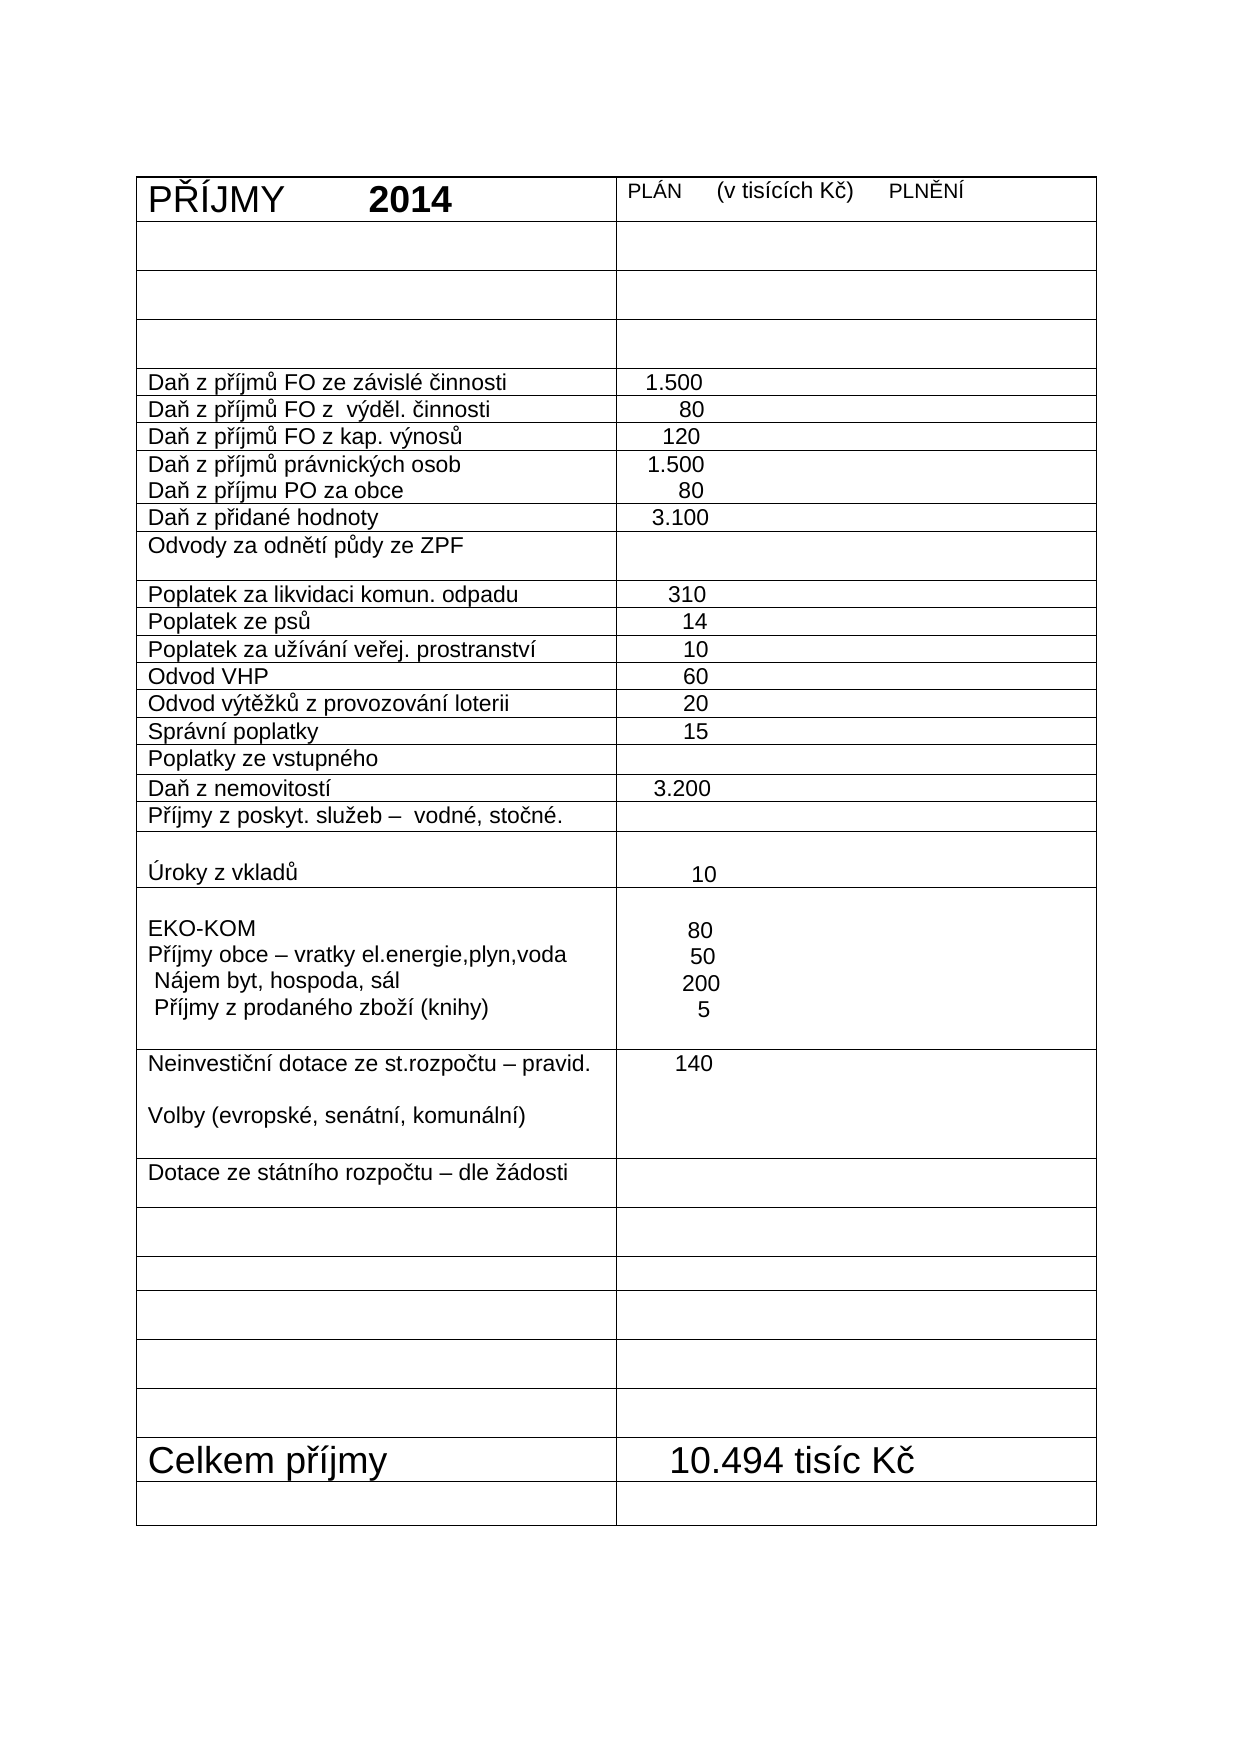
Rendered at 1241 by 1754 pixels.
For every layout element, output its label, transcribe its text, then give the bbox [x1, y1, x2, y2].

table_cell 1.500 [617, 369, 1096, 395]
table_cell 1.500 80 [617, 451, 1096, 503]
table_cell 20 [617, 690, 1096, 717]
table_cell Daň z příjmů FO ze závislé činnosti [137, 369, 616, 395]
table_cell Odvody za odnětí půdy ze ZPF [137, 532, 616, 580]
table_cell Daň z přidané hodnoty [137, 504, 616, 531]
table_header PŘÍJMY 2014 [137, 178, 616, 221]
table_cell 60 [617, 663, 1096, 689]
table_cell Daň z příjmů FO z kap. výnosů [137, 423, 616, 449]
table_cell Příjmy z poskyt. služeb – vodné, stočné. [137, 802, 616, 831]
table_cell 10 [617, 636, 1096, 662]
table_cell Odvod VHP [137, 663, 616, 689]
table_cell 10.494 tisíc Kč [617, 1438, 1096, 1481]
table_cell 3.100 [617, 504, 1096, 531]
table_cell Poplatek za likvidaci komun. odpadu [137, 581, 616, 607]
table_cell [137, 1482, 616, 1525]
table_cell [617, 532, 1096, 580]
table_cell 14 [617, 608, 1096, 634]
table_header PLÁN (v tisících Kč) PLNĚNÍ [617, 178, 1096, 221]
table_cell Daň z příjmů právnických osob Daň z příjmu PO za obce [137, 451, 616, 503]
table_cell [617, 1257, 1096, 1290]
table_cell [617, 222, 1096, 269]
table_cell Neinvestiční dotace ze st.rozpočtu – pravid. Volby (evropské, senátní, komunální) [137, 1050, 616, 1158]
table_cell Dotace ze státního rozpočtu – dle žádosti [137, 1159, 616, 1207]
table_cell 310 [617, 581, 1096, 607]
table_cell [137, 1208, 616, 1256]
table_cell [137, 1257, 616, 1290]
table_cell Daň z nemovitostí [137, 775, 616, 801]
table_cell Celkem příjmy [137, 1438, 616, 1481]
table_cell Poplatek ze psů [137, 608, 616, 634]
table_cell [137, 1291, 616, 1339]
table_cell [137, 320, 616, 367]
table_cell Daň z příjmů FO z výděl. činnosti [137, 396, 616, 422]
table_cell 80 [617, 396, 1096, 422]
table_cell Správní poplatky [137, 718, 616, 744]
table_cell Poplatky ze vstupného [137, 745, 616, 774]
table_cell [617, 1340, 1096, 1388]
table_cell [137, 1389, 616, 1437]
table_cell Úroky z vkladů [137, 832, 616, 887]
table_cell [617, 1208, 1096, 1256]
table_cell 120 [617, 423, 1096, 449]
table_cell [617, 1159, 1096, 1207]
table_cell [137, 271, 616, 318]
table_cell [617, 745, 1096, 774]
table_cell [617, 271, 1096, 318]
table_cell Odvod výtěžků z provozování loterii [137, 690, 616, 717]
table_cell 15 [617, 718, 1096, 744]
table_cell EKO-KOM Příjmy obce – vratky el.energie,plyn,voda Nájem byt, hospoda, sál Příjmy z prodaného zboží (knihy) [137, 888, 616, 1049]
table_cell [617, 320, 1096, 367]
table_cell 140 [617, 1050, 1096, 1158]
table_cell [617, 1291, 1096, 1339]
table_cell [617, 1389, 1096, 1437]
table_cell 3.200 [617, 775, 1096, 801]
table_cell [137, 222, 616, 269]
table_cell [137, 1340, 616, 1388]
table_cell Poplatek za užívání veřej. prostranství [137, 636, 616, 662]
table_cell [617, 1482, 1096, 1525]
table_cell 80 50 200 5 [617, 888, 1096, 1049]
table_cell 10 [617, 832, 1096, 887]
table_cell [617, 802, 1096, 831]
